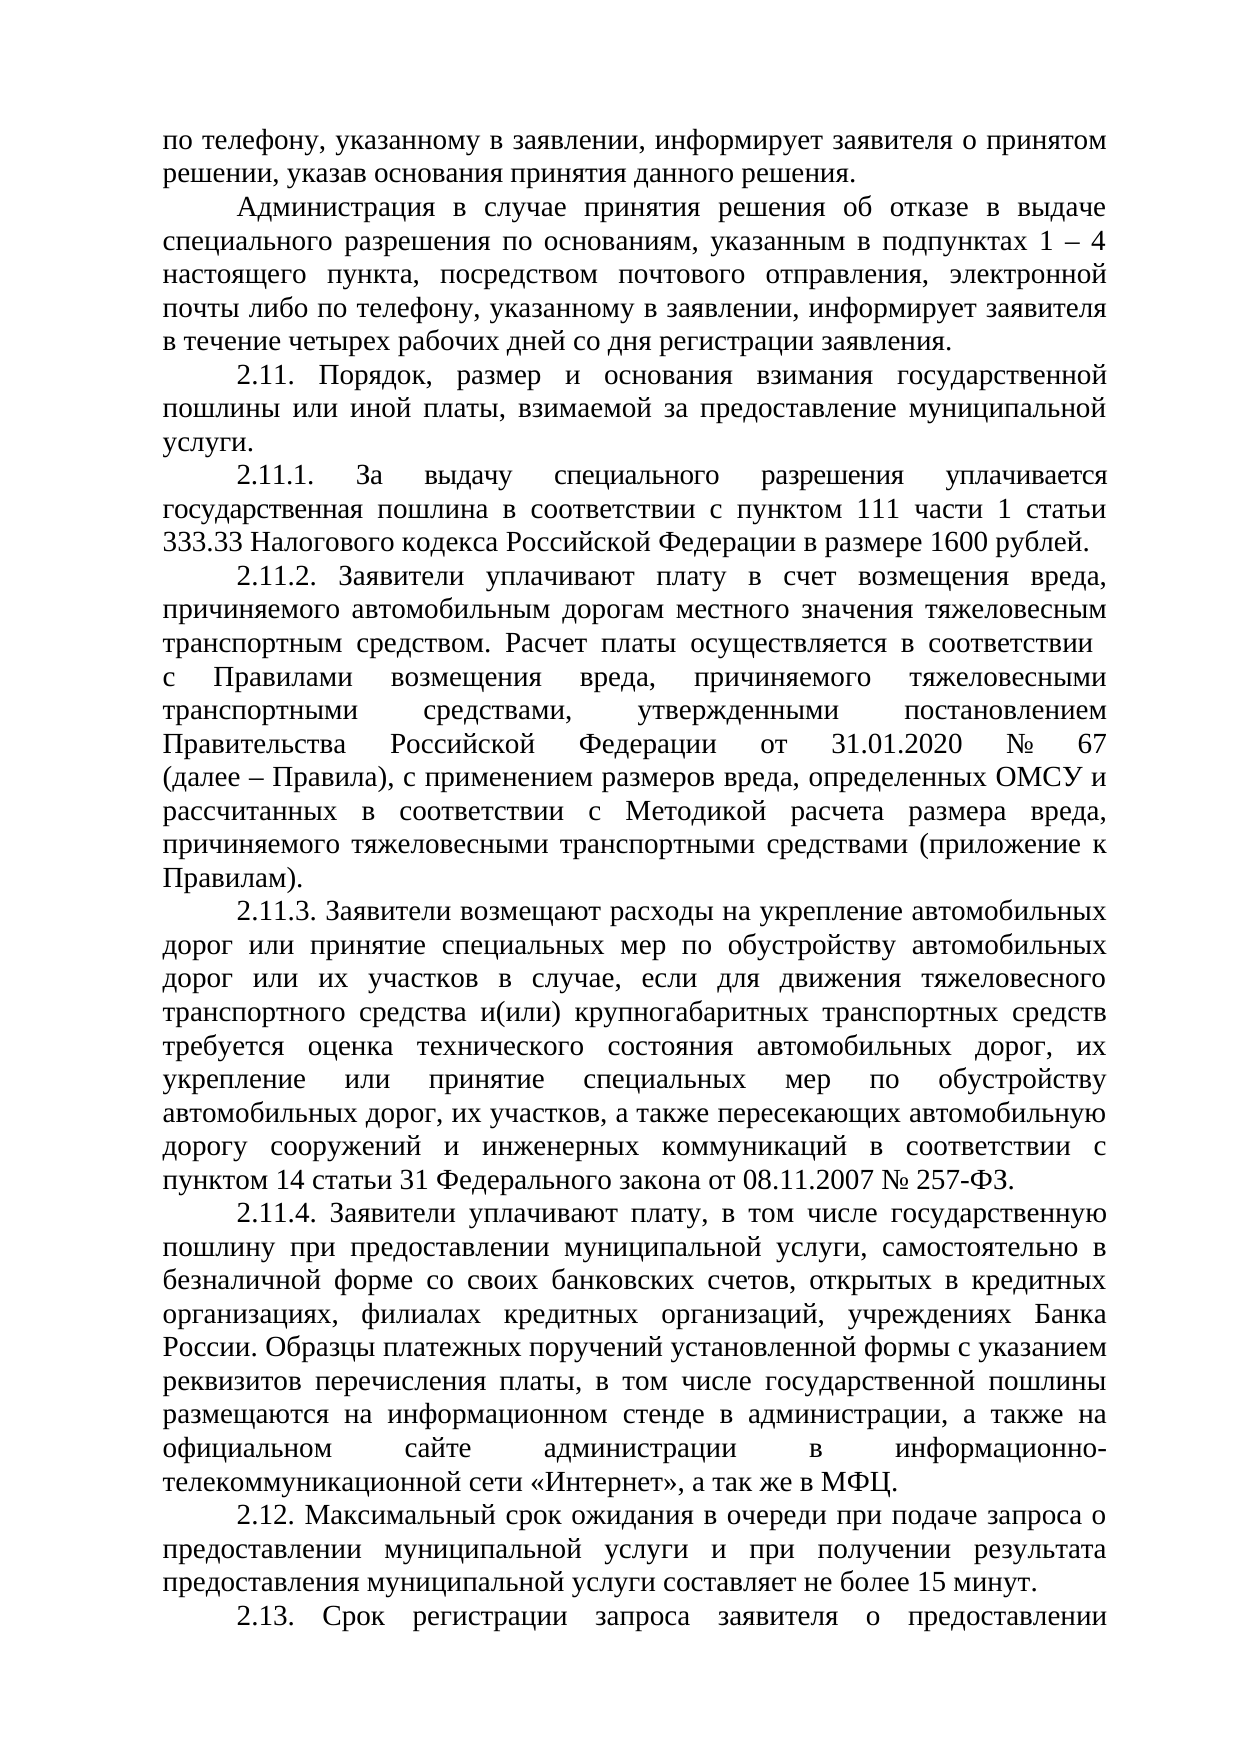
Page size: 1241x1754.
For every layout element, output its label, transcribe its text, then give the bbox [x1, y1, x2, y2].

title 2.11.4. Заявители уплачивают плату, в том числе государственную пошлину при предоставлении муниципальной услуги, самостоятельно в безналичной форме со своих банковских счетов, открытых в кредитных организациях, филиалах кредитных организаций, учреждениях Банка России. Образцы платежных поручений установленной формы с указанием реквизитов перечисления платы, в том числе государственной пошлины размещаются на информационном стенде в администрации, а также на официальном сайте администрации в информационно-телекоммуникационной сети «Интернет», а так же в МФЦ. [162, 1195, 1107, 1497]
title 2.11.3. Заявители возмещают расходы на укрепление автомобильных дорог или принятие специальных мер по обустройству автомобильных дорог или их участков в случае, если для движения тяжеловесного транспортного средства и(или) крупногабаритных транспортных средств требуется оценка технического состояния автомобильных дорог, их укрепление или принятие специальных мер по обустройству автомобильных дорог, их участков, а также пересекающих автомобильную дорогу сооружений и инженерных коммуникаций в соответствии с пунктом 14 статьи 31 Федерального закона от 08.11.2007 № 257-ФЗ. [162, 893, 1107, 1195]
title 2.11.1. За выдачу специального разрешения уплачивается государственная пошлина в соответствии с пунктом 111 части 1 статьи 333.33 Налогового кодекса Российской Федерации в размере 1600 рублей. [162, 457, 1107, 558]
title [162, 122, 1107, 189]
title 2.11.2. Заявители уплачивают плату в счет возмещения вреда, причиняемого автомобильным дорогам местного значения тяжеловесным транспортным средством. Расчет платы осуществляется в соответствии с Правилами возмещения вреда, причиняемого тяжеловесными транспортными средствами, утвержденными постановлением Правительства Российской Федерации от 31.01.2020 № 67 (далее – Правила), с применением размеров вреда, определенных ОМСУ и рассчитанных в соответствии с Методикой расчета размера вреда, причиняемого тяжеловесными транспортными средствами (приложение к Правилам). [162, 558, 1107, 893]
title 2.11. Порядок, размер и основания взимания государственной пошлины или иной платы, взимаемой за предоставление муниципальной услуги. [162, 357, 1107, 457]
title Администрация в случае принятия решения об отказе в выдаче специального разрешения по основаниям, указанным в подпунктах 1 – 4 настоящего пункта, посредством почтового отправления, электронной почты либо по телефону, указанному в заявлении, информирует заявителя в течение четырех рабочих дней со дня регистрации заявления. [162, 189, 1107, 357]
title 2.12. Максимальный срок ожидания в очереди при подаче запроса о предоставлении муниципальной услуги и при получении результата предоставления муниципальной услуги составляет не более 15 минут. [162, 1497, 1107, 1598]
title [162, 1598, 1107, 1631]
